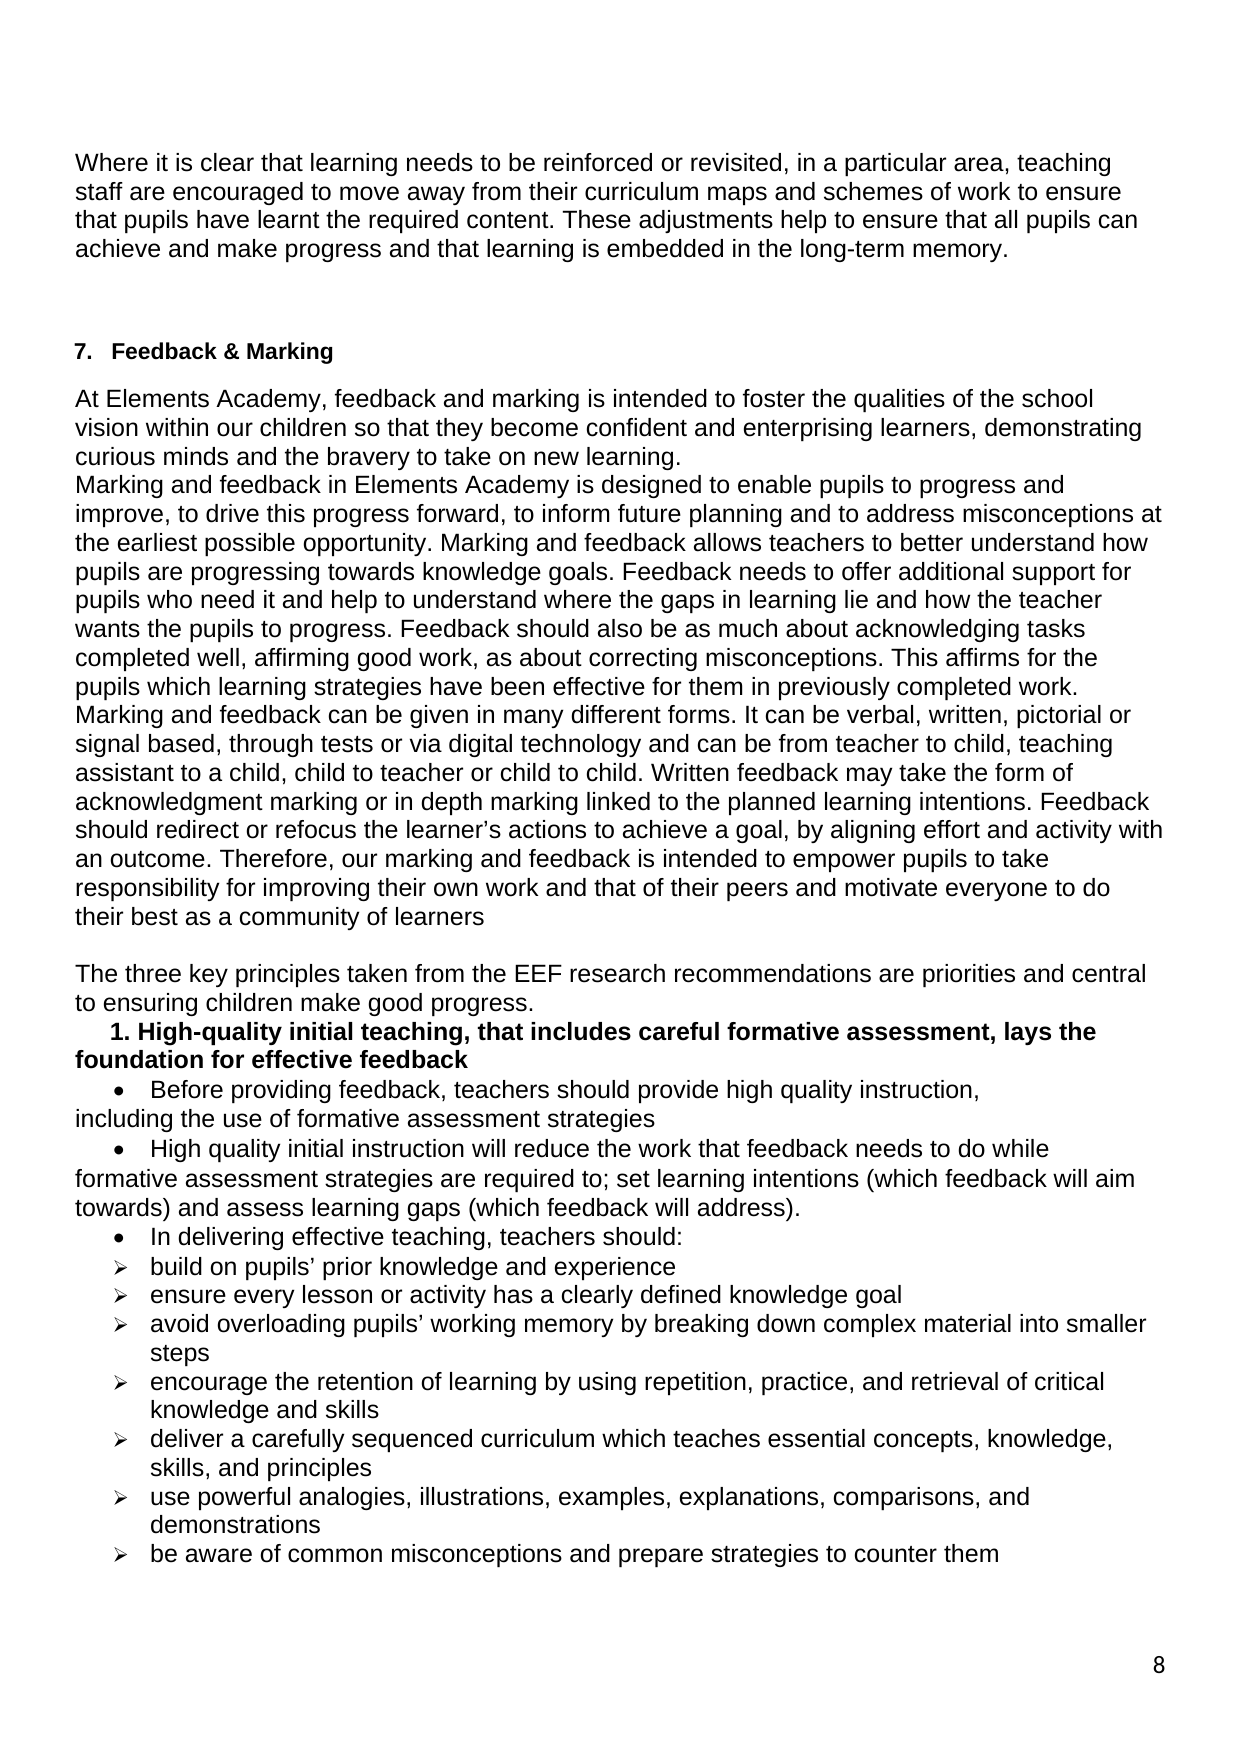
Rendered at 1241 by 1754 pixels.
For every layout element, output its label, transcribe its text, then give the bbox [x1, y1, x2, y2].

list deliver a carefully sequenced curriculum which teaches essential concepts, knowledge, skills, and principles [112, 1424, 1165, 1482]
list In delivering effective teaching, teachers should: [112, 1221, 1165, 1252]
text 1. High-quality initial teaching, that includes careful formative assessment, lays the foundation for effective feedback [75, 1016, 1165, 1074]
subtitle Feedback & Marking [73, 338, 1165, 364]
text acknowledgment marking or in depth marking linked to the planned learning intentions. Feedback [75, 786, 1165, 815]
list ensure every lesson or activity has a clearly defined knowledge goal [112, 1281, 1165, 1309]
text formative assessment strategies are required to; set learning intentions (which feedback will aim towards) and assess learning gaps (which feedback will address). [75, 1164, 1165, 1221]
text their best as a community of learners [75, 901, 1165, 930]
list High quality initial instruction will reduce the work that feedback needs to do while [112, 1133, 1165, 1164]
list build on pupils’ prior knowledge and experience [112, 1252, 1165, 1281]
text assistant to a child, child to teacher or child to child. Written feedback may take the form of [75, 758, 1165, 786]
text Marking and feedback can be given in many different forms. It can be verbal, written, pictorial or [75, 700, 1165, 729]
text responsibility for improving their own work and that of their peers and motivate everyone to do [75, 873, 1165, 901]
list be aware of common misconceptions and prepare strategies to counter them [112, 1539, 1165, 1568]
list avoid overloading pupils’ working memory by breaking down complex material into smaller steps [112, 1309, 1165, 1367]
list encourage the retention of learning by using repetition, practice, and retrieval of critical knowledge and skills [112, 1367, 1165, 1424]
text Where it is clear that learning needs to be reinforced or revisited, in a particular area, teaching staff are encouraged to move away from their curriculum maps and schemes of work to ensure that pupils have learnt the required content. These adjustments help to ensure that all pupils can achieve and make progress and that learning is embedded in the long-term memory. [75, 148, 1165, 263]
text At Elements Academy, feedback and marking is intended to foster the qualities of the school vision within our children so that they become confident and enterprising learners, demonstrating curious minds and the bravery to take on new learning. [75, 384, 1165, 470]
list Before providing feedback, teachers should provide high quality instruction, [112, 1074, 1165, 1104]
text signal based, through tests or via digital technology and can be from teacher to child, teaching [75, 729, 1165, 758]
text including the use of formative assessment strategies [75, 1104, 1165, 1133]
text should redirect or refocus the learner’s actions to achieve a goal, by aligning effort and activity with [75, 815, 1165, 844]
text Marking and feedback in Elements Academy is designed to enable pupils to progress and improve, to drive this progress forward, to inform future planning and to address misconceptions at the earliest possible opportunity. Marking and feedback allows teachers to better understand how pupils are progressing towards knowledge goals. Feedback needs to offer additional support for pupils who need it and help to understand where the gaps in learning lie and how the teacher wants the pupils to progress. Feedback should also be as much about acknowledging tasks completed well, affirming good work, as about correcting misconceptions. This affirms for the pupils which learning strategies have been effective for them in previously completed work. [75, 470, 1165, 700]
text to ensuring children make good progress. [75, 988, 1165, 1016]
list use powerful analogies, illustrations, examples, explanations, comparisons, and demonstrations [112, 1482, 1165, 1539]
text an outcome. Therefore, our marking and feedback is intended to empower pupils to take [75, 844, 1165, 873]
text The three key principles taken from the EEF research recommendations are priorities and central [75, 959, 1165, 988]
